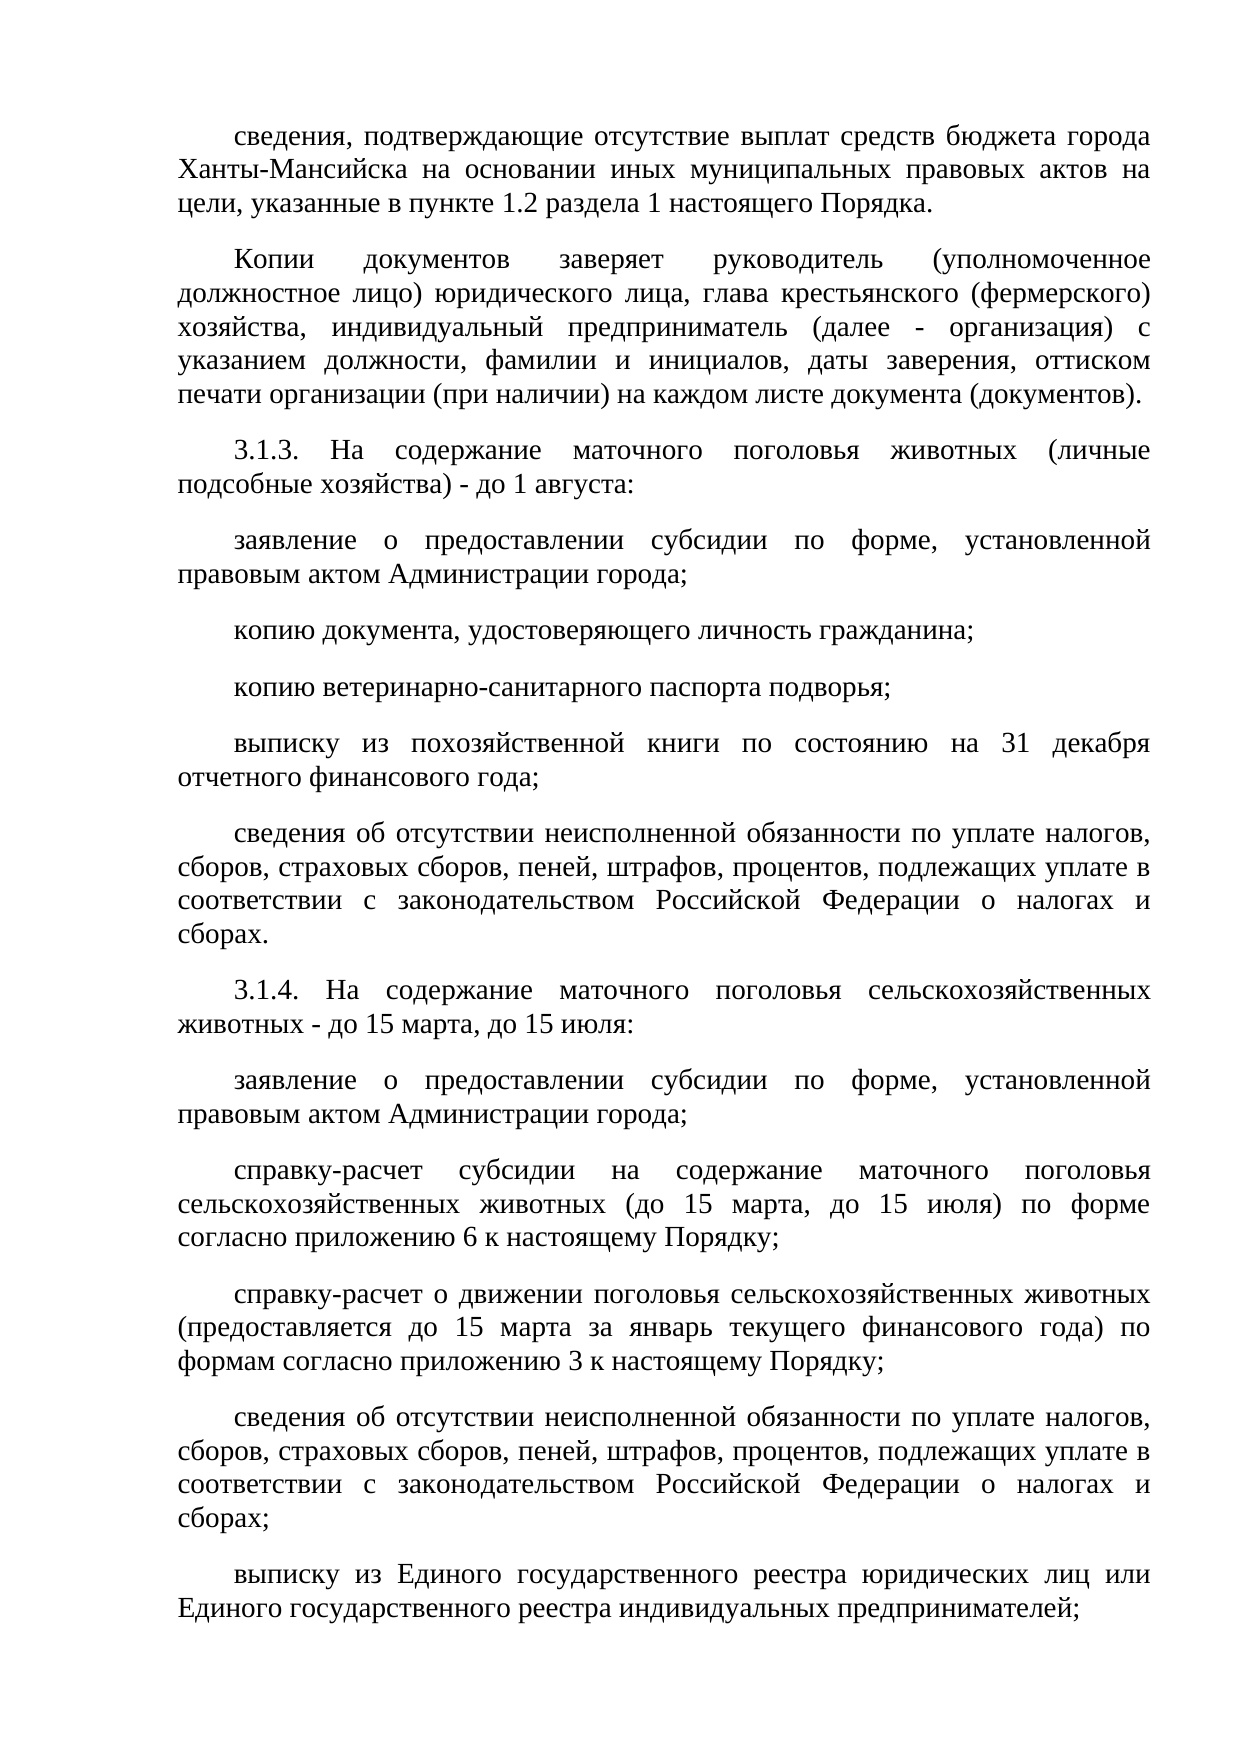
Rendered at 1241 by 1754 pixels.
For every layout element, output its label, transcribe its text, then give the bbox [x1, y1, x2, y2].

text справку-расчет о движении поголовья сельскохозяйственных животных (предоставляется до 15 марта за январь текущего финансового года) по формам согласно приложению 3 к настоящему Порядку; [177, 1276, 1152, 1376]
text заявление о предоставлении субсидии по форме, установленной правовым актом Администрации города; [177, 1062, 1152, 1129]
text копию ветеринарно-санитарного паспорта подворья; [177, 669, 1152, 702]
text выписку из похозяйственной книги по состоянию на 31 декабря отчетного финансового года; [177, 725, 1152, 792]
text сведения об отсутствии неисполненной обязанности по уплате налогов, сборов, страховых сборов, пеней, штрафов, процентов, подлежащих уплате в соответствии с законодательством Российской Федерации о налогах и сборах. [177, 815, 1152, 949]
text сведения, подтверждающие отсутствие выплат средств бюджета города Ханты-Мансийска на основании иных муниципальных правовых актов на цели, указанные в пункте 1.2 раздела 1 настоящего Порядка. [177, 118, 1152, 219]
text Копии документов заверяет руководитель (уполномоченное должностное лицо) юридического лица, глава крестьянского (фермерского) хозяйства, индивидуальный предприниматель (далее - организация) с указанием должности, фамилии и инициалов, даты заверения, оттиском печати организации (при наличии) на каждом листе документа (документов). [177, 242, 1152, 409]
text сведения об отсутствии неисполненной обязанности по уплате налогов, сборов, страховых сборов, пеней, штрафов, процентов, подлежащих уплате в соответствии с законодательством Российской Федерации о налогах и сборах; [177, 1399, 1152, 1533]
text копию документа, удостоверяющего личность гражданина; [177, 612, 1152, 646]
text справку-расчет субсидии на содержание маточного поголовья сельскохозяйственных животных (до 15 марта, до 15 июля) по форме согласно приложению 6 к настоящему Порядку; [177, 1152, 1152, 1253]
text 3.1.4. На содержание маточного поголовья сельскохозяйственных животных - до 15 марта, до 15 июля: [177, 972, 1152, 1039]
text 3.1.3. На содержание маточного поголовья животных (личные подсобные хозяйства) - до 1 августа: [177, 432, 1152, 499]
text выписку из Единого государственного реестра юридических лиц или Единого государственного реестра индивидуальных предпринимателей; [177, 1556, 1152, 1623]
text заявление о предоставлении субсидии по форме, установленной правовым актом Администрации города; [177, 522, 1152, 589]
